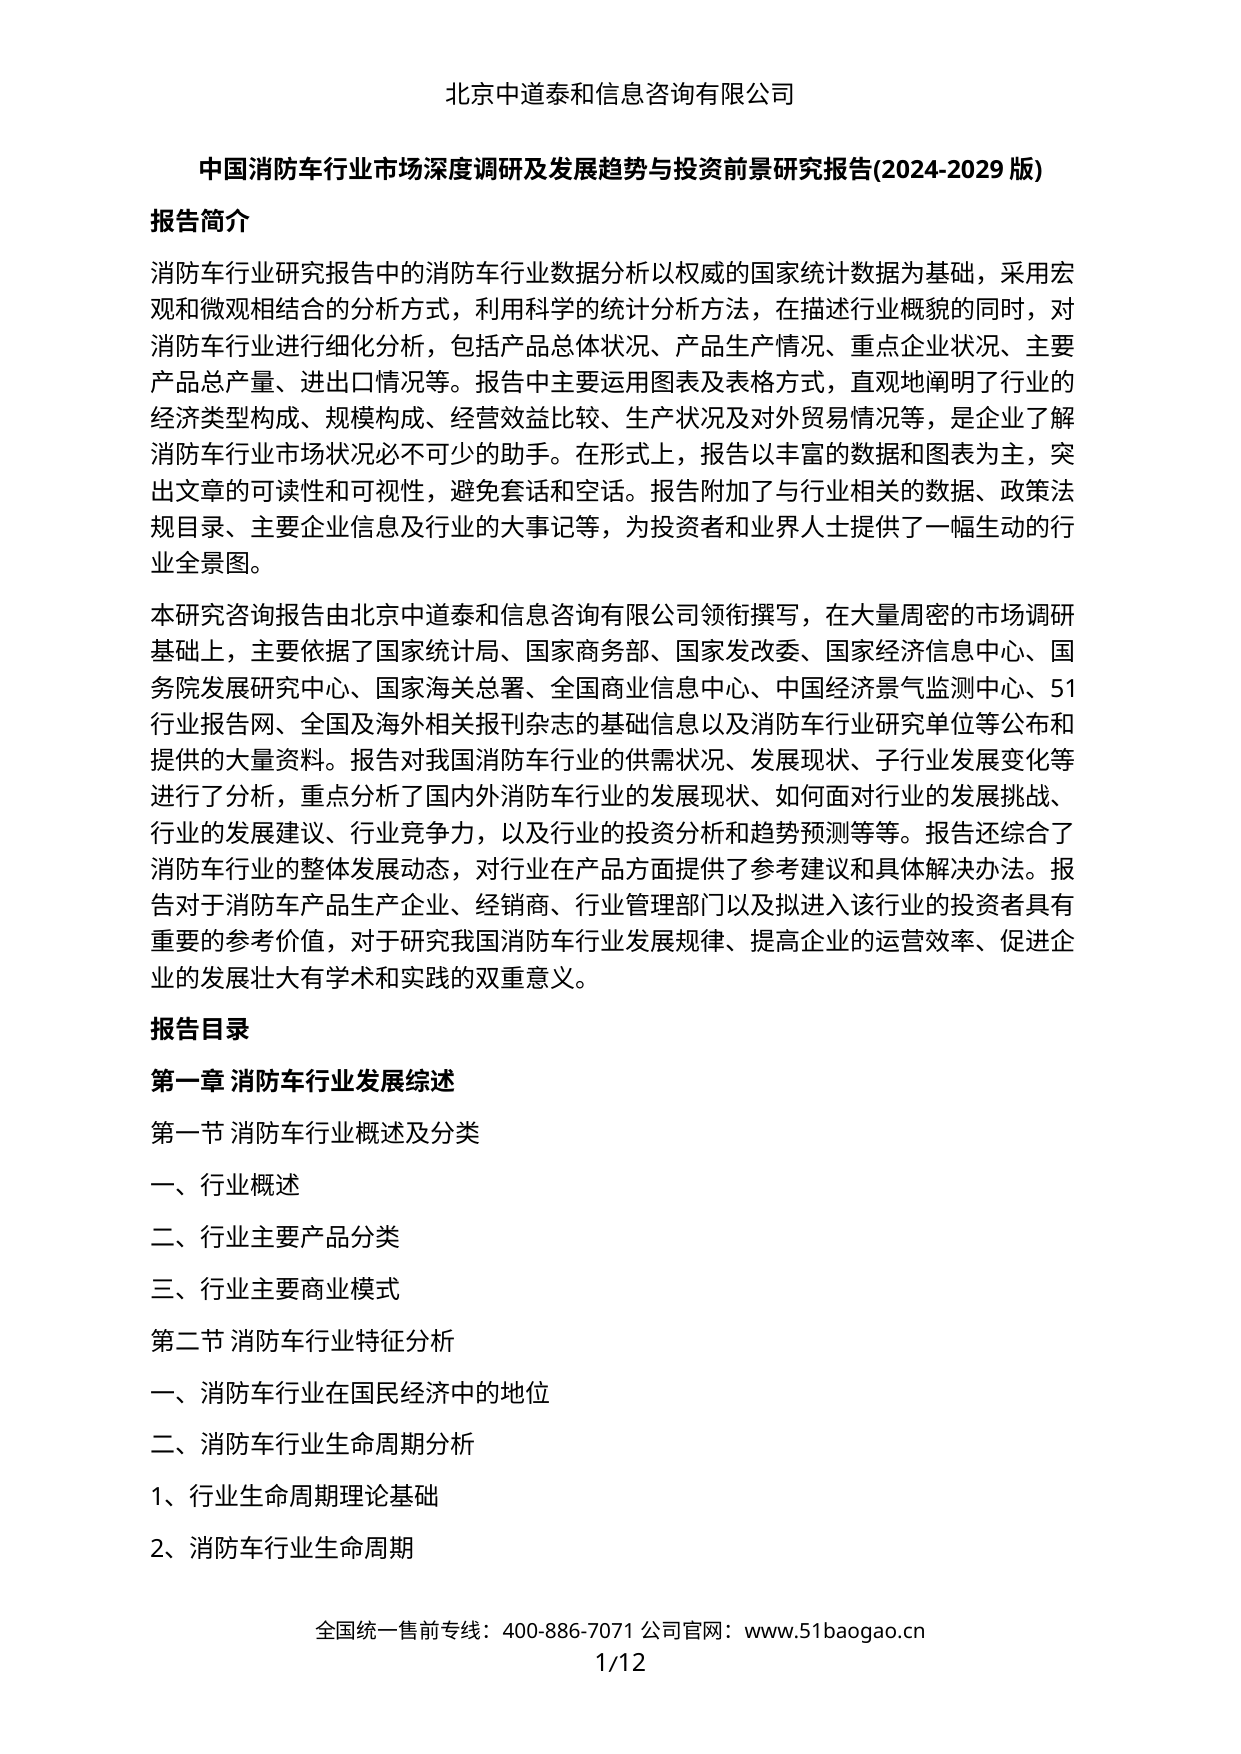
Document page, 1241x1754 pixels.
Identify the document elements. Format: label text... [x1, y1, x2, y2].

text 一、消防车行业在国民经济中的地位 [150, 1373, 1090, 1409]
text 消防车行业研究报告中的消防车行业数据分析以权威的国家统计数据为基础，采用宏观和微观相结合的分析方式，利用科学的统计分析方法，在描述行业概貌的同时，对消防车行业进行细化分析，包括产品总体状况、产品生产情况、重点企业状况、主要产品总产量、进出口情况等。报告中主要运用图表及表格方式，直观地阐明了行业的经济类型构成、规模构成、经营效益比较、生产状况及对外贸易情况等，是企业了解消防车行业市场状况必不可少的助手。在形式上，报告以丰富的数据和图表为主，突出文章的可读性和可视性，避免套话和空话。报告附加了与行业相关的数据、政策法规目录、主要企业信息及行业的大事记等，为投资者和业界人士提供了一幅生动的行业全景图。 [150, 254, 1090, 580]
text 三、行业主要商业模式 [150, 1269, 1090, 1306]
text 第一节 消防车行业概述及分类 [150, 1114, 1090, 1150]
text 报告简介 [150, 202, 1090, 238]
text 二、消防车行业生命周期分析 [150, 1425, 1090, 1461]
text 中国消防车行业市场深度调研及发展趋势与投资前景研究报告(2024-2029版) [150, 150, 1090, 186]
text 报告目录 [150, 1010, 1090, 1046]
text 2、消防车行业生命周期 [150, 1529, 1090, 1565]
text 1、行业生命周期理论基础 [150, 1477, 1090, 1513]
text 一、行业概述 [150, 1166, 1090, 1202]
text 二、行业主要产品分类 [150, 1217, 1090, 1254]
text 第一章 消防车行业发展综述 [150, 1062, 1090, 1098]
text 本研究咨询报告由北京中道泰和信息咨询有限公司领衔撰写，在大量周密的市场调研基础上，主要依据了国家统计局、国家商务部、国家发改委、国家经济信息中心、国务院发展研究中心、国家海关总署、全国商业信息中心、中国经济景气监测中心、51行业报告网、全国及海外相关报刊杂志的基础信息以及消防车行业研究单位等公布和提供的大量资料。报告对我国消防车行业的供需状况、发展现状、子行业发展变化等进行了分析，重点分析了国内外消防车行业的发展现状、如何面对行业的发展挑战、行业的发展建议、行业竞争力，以及行业的投资分析和趋势预测等等。报告还综合了消防车行业的整体发展动态，对行业在产品方面提供了参考建议和具体解决办法。报告对于消防车产品生产企业、经销商、行业管理部门以及拟进入该行业的投资者具有重要的参考价值，对于研究我国消防车行业发展规律、提高企业的运营效率、促进企业的发展壮大有学术和实践的双重意义。 [150, 596, 1090, 994]
text 第二节 消防车行业特征分析 [150, 1321, 1090, 1357]
